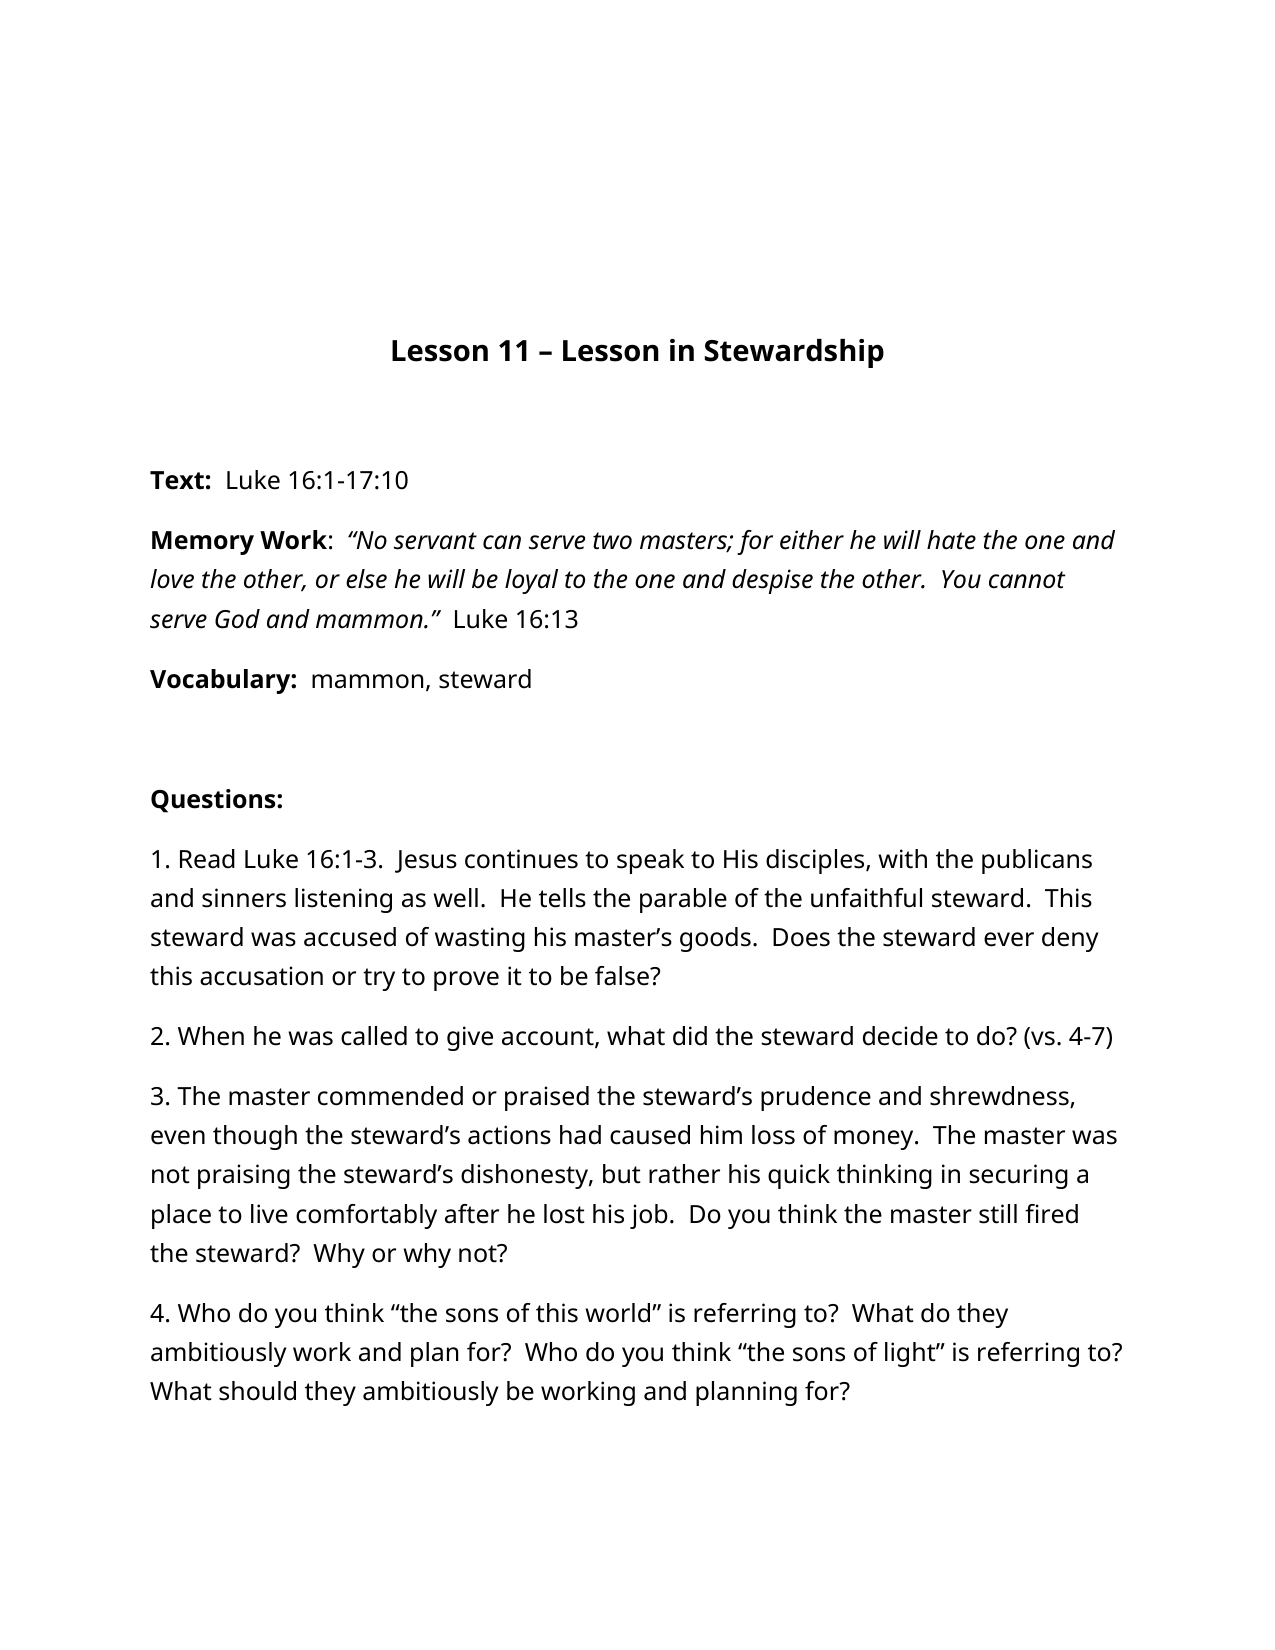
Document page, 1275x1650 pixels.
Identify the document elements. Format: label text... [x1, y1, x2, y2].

text Text: Luke 16:1-17:10 [150, 463, 1125, 497]
text Vocabulary: mammon, steward [150, 661, 1125, 695]
text 4. Who do you think “the sons of this world” is referring to? What do they ambitiously work and plan for? Who do you think “the sons of light” is referring to? What should they ambitiously be working and planning for? [150, 1295, 1125, 1408]
text Questions: [150, 781, 1125, 815]
text Lesson 11 – Lesson in Stewardship [150, 330, 1125, 370]
text 3. The master commended or praised the steward’s prudence and shrewdness, even though the steward’s actions had caused him loss of money. The master was not praising the steward’s dishonesty, but rather his quick thinking in securing a place to live comfortably after he lost his job. Do you think the master still fired the steward? Why or why not? [150, 1079, 1125, 1269]
text Memory Work: “No servant can serve two masters; for either he will hate the one and love the other, or else he will be loyal to the one and despise the other. You cannot serve God and mammon.” Luke 16:13 [150, 523, 1125, 635]
text 1. Read Luke 16:1-3. Jesus continues to speak to His disciples, with the publicans and sinners listening as well. He tells the parable of the unfaithful steward. This steward was accused of wasting his master’s goods. Does the steward ever deny this accusation or try to prove it to be false? [150, 841, 1125, 993]
text 2. When he was called to give account, what did the steward decide to do? (vs. 4-7) [150, 1019, 1125, 1053]
